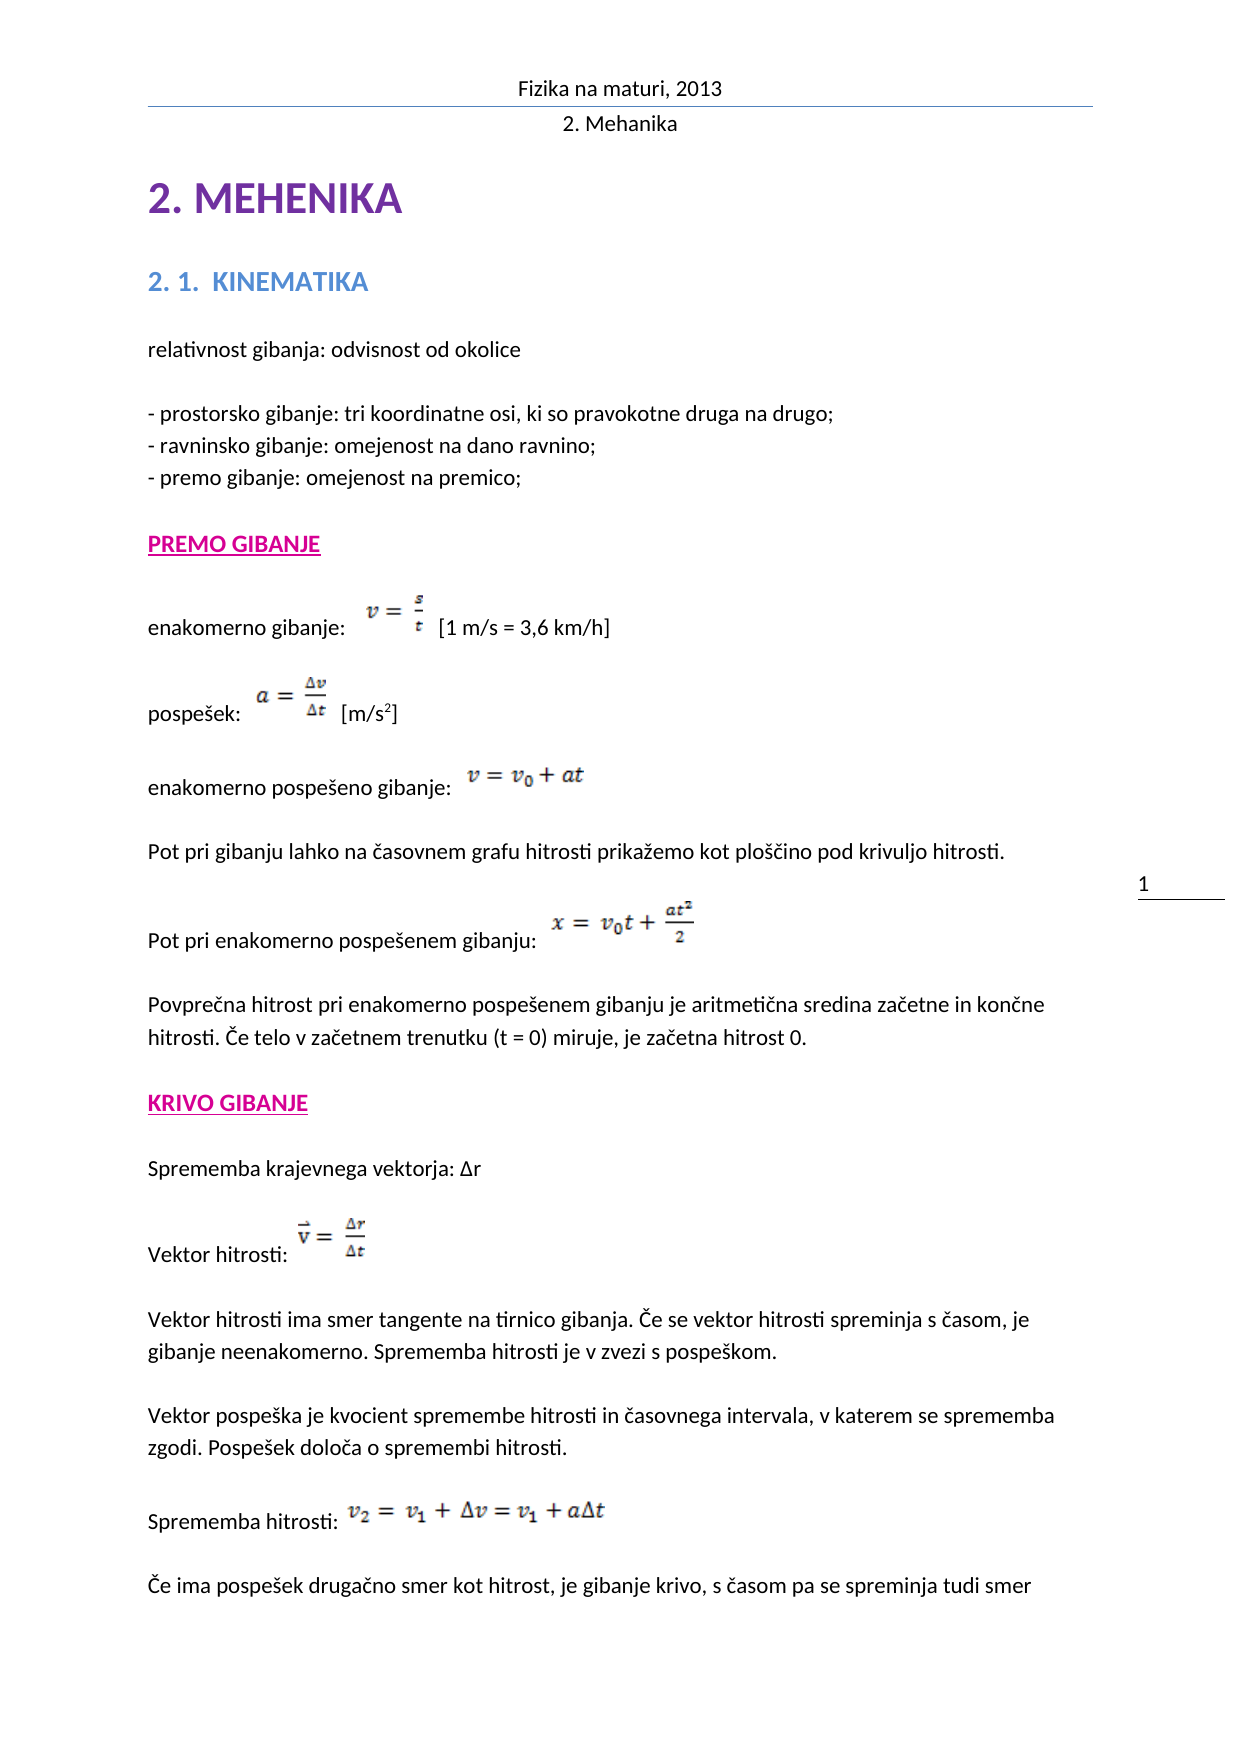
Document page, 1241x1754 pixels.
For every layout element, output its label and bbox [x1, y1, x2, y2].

text [148, 169, 1093, 1599]
picture [366, 594, 423, 636]
picture [343, 1497, 605, 1529]
picture [256, 677, 326, 722]
picture [298, 1218, 365, 1263]
picture [467, 763, 584, 795]
picture [547, 901, 694, 949]
